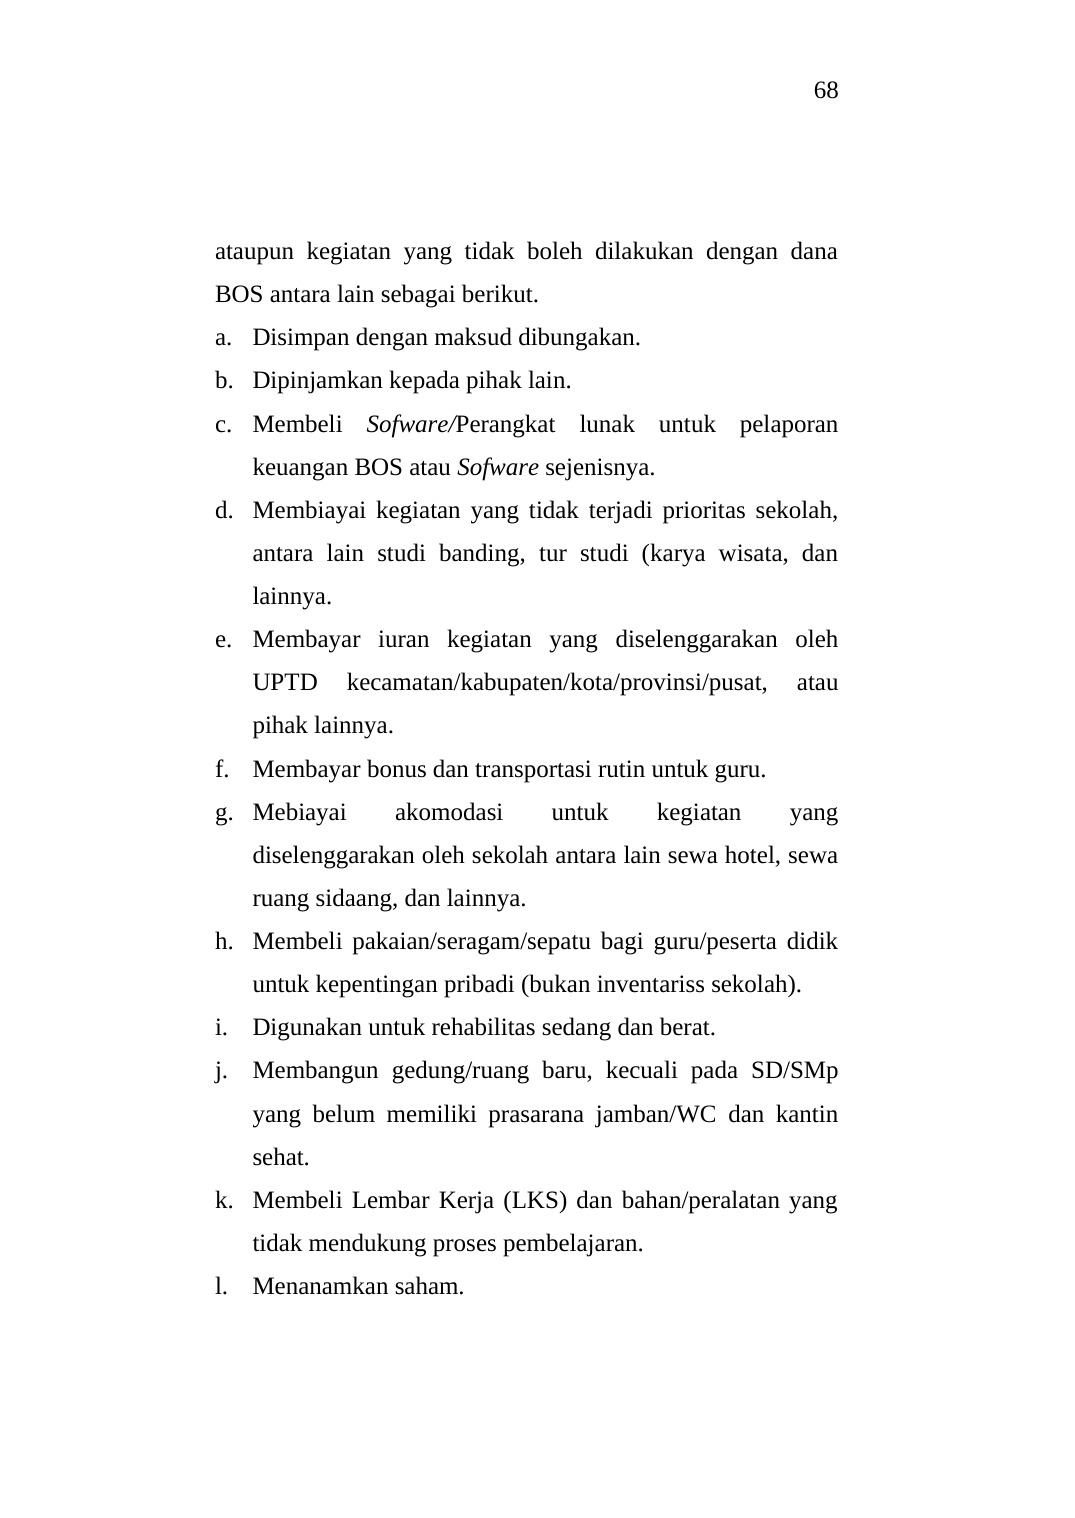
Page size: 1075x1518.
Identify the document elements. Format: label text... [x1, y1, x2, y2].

list Membangun gedung/ruang baru, kecuali pada SD/SMp yang belum memiliki prasarana jamban/WC dan kantin sehat. [215, 1056, 838, 1171]
list Membayar bonus dan transportasi rutin untuk guru. [215, 754, 838, 782]
list Membayar iuran kegiatan yang diselenggarakan oleh UPTD kecamatan/kabupaten/kota/provinsi/pusat, atau pihak lainnya. [215, 624, 838, 739]
list Disimpan dengan maksud dibungakan. [215, 322, 838, 351]
list Membeli Sofware/Perangkat lunak untuk pelaporan keuangan BOS atau Sofware sejenisnya. [215, 409, 838, 481]
list Digunakan untuk rehabilitas sedang dan berat. [215, 1012, 838, 1041]
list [215, 236, 838, 308]
list Membeli Lembar Kerja (LKS) dan bahan/peralatan yang tidak mendukung proses pembelajaran. [215, 1185, 838, 1257]
list Mebiayai akomodasi untuk kegiatan yang diselenggarakan oleh sekolah antara lain sewa hotel, sewa ruang sidaang, dan lainnya. [215, 797, 838, 912]
list Menanamkan saham. [215, 1271, 838, 1300]
list Dipinjamkan kepada pihak lain. [215, 366, 838, 394]
list Membiayai kegiatan yang tidak terjadi prioritas sekolah, antara lain studi banding, tur studi (karya wisata, dan lainnya. [215, 495, 838, 610]
list Membeli pakaian/seragam/sepatu bagi guru/peserta didik untuk kepentingan pribadi (bukan inventariss sekolah). [215, 926, 838, 998]
